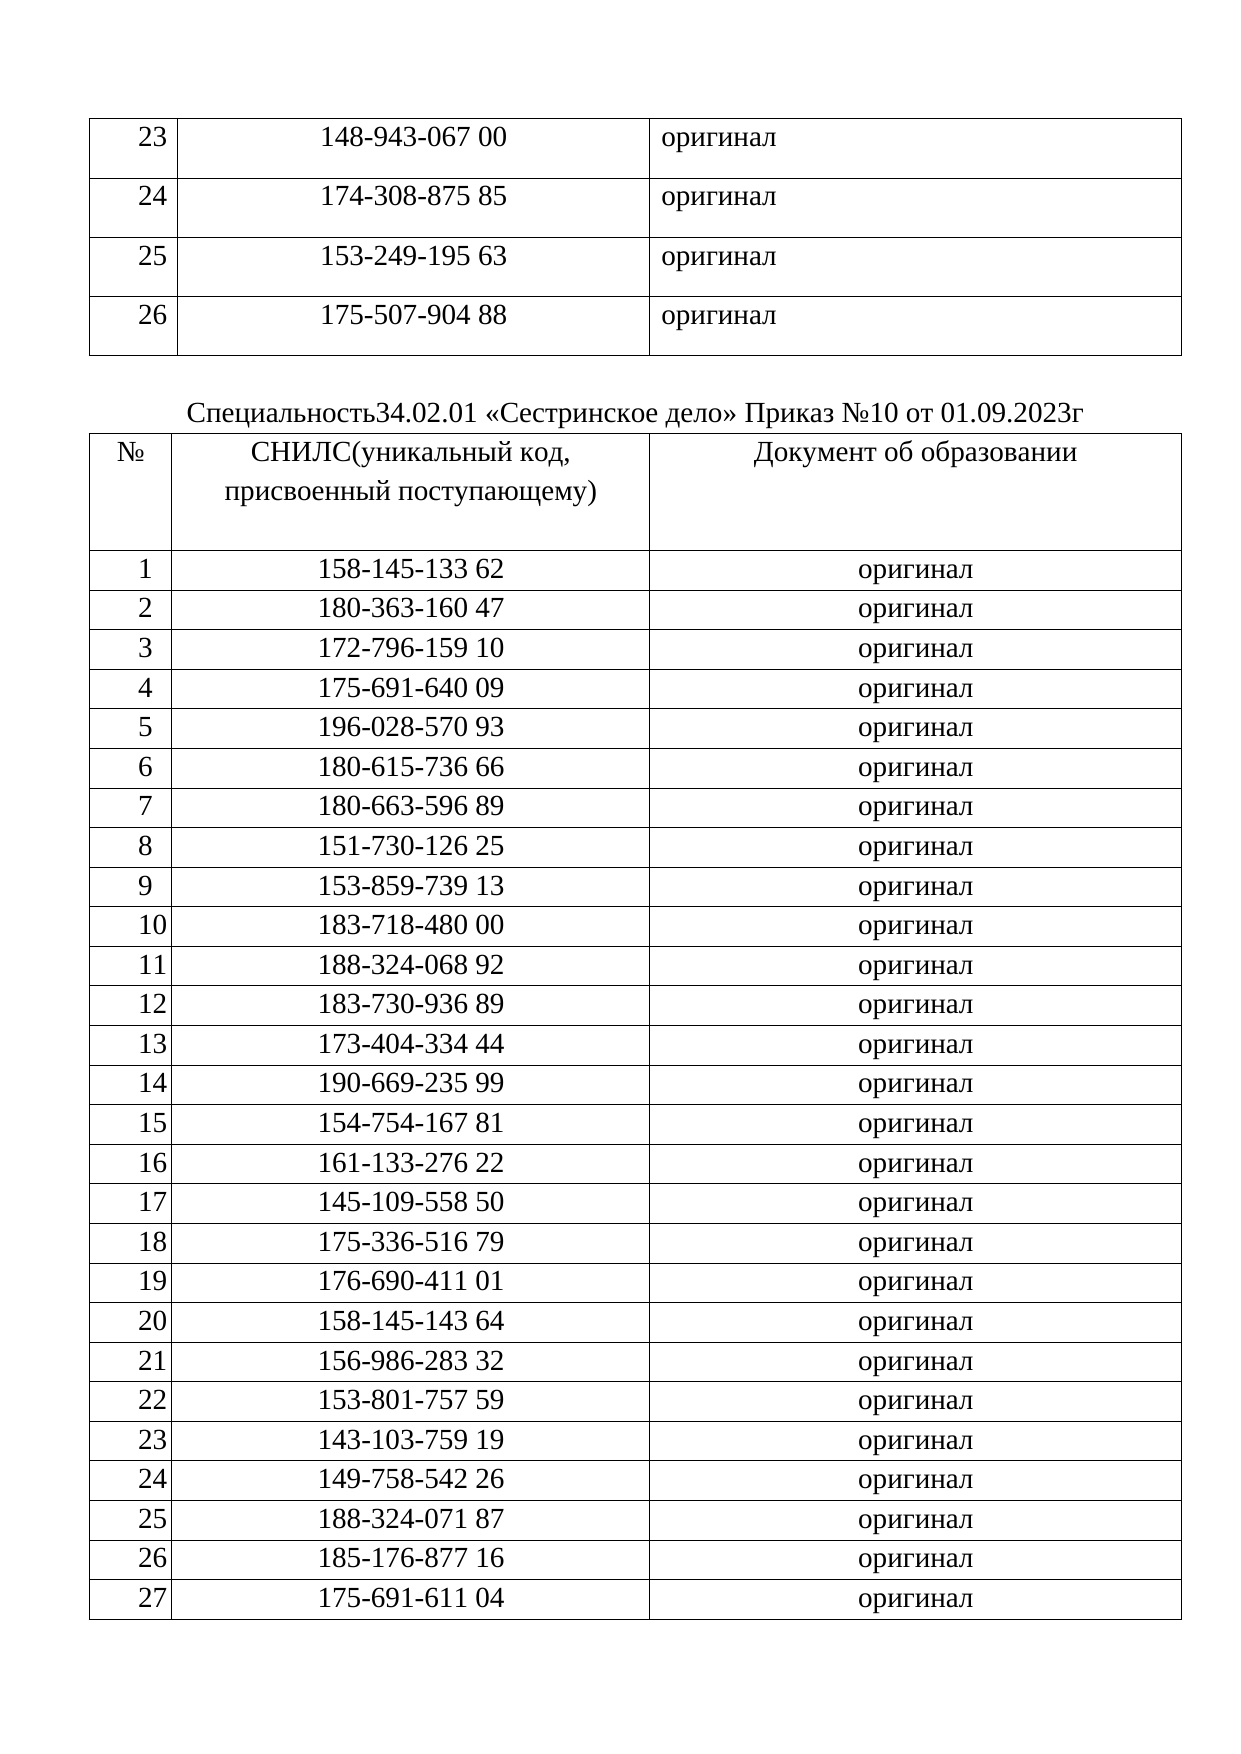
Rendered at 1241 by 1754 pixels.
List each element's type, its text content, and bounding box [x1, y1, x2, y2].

table_cell оригинал [650, 1026, 1181, 1064]
table_cell [90, 179, 177, 237]
table_header СНИЛС(уникальный код, присвоенный поступающему) [172, 434, 649, 550]
table_cell 176-690-411 01 [172, 1264, 649, 1302]
table_cell 145-109-558 50 [172, 1184, 649, 1223]
table_cell оригинал [650, 1066, 1181, 1104]
table_cell [90, 1145, 171, 1183]
table_cell 174-308-875 85 [178, 179, 649, 237]
table_cell [90, 828, 171, 867]
table_cell оригинал [650, 1422, 1181, 1460]
table_cell оригинал [650, 986, 1181, 1025]
table_cell 153-859-739 13 [172, 868, 649, 906]
table_cell оригинал [650, 1184, 1181, 1223]
table_cell 180-363-160 47 [172, 591, 649, 629]
table_header № [90, 434, 171, 550]
table_cell 149-758-542 26 [172, 1461, 649, 1500]
table_cell [90, 1461, 171, 1500]
table_cell [90, 551, 171, 589]
table_cell [90, 1184, 171, 1223]
table_cell [90, 986, 171, 1025]
table_cell оригинал [650, 1145, 1181, 1183]
table_cell оригинал [650, 749, 1181, 787]
table_cell оригинал [650, 297, 1181, 355]
table_cell [90, 630, 171, 669]
table_cell [90, 1066, 171, 1104]
table_cell 161-133-276 22 [172, 1145, 649, 1183]
table_cell [90, 297, 177, 355]
table_cell 156-986-283 32 [172, 1343, 649, 1381]
table_cell 158-145-133 62 [172, 551, 649, 589]
table_cell 188-324-068 92 [172, 947, 649, 985]
table_cell оригинал [650, 1105, 1181, 1144]
table_cell 154-754-167 81 [172, 1105, 649, 1144]
table_cell 175-507-904 88 [178, 297, 649, 355]
table_cell оригинал [650, 1303, 1181, 1342]
table_cell [90, 868, 171, 906]
table_cell [90, 1264, 171, 1302]
table_cell оригинал [650, 709, 1181, 748]
table_cell оригинал [650, 670, 1181, 708]
table_cell оригинал [650, 1264, 1181, 1302]
table_cell 180-663-596 89 [172, 789, 649, 827]
table_cell 173-404-334 44 [172, 1026, 649, 1064]
table_cell оригинал [650, 868, 1181, 906]
table_cell оригинал [650, 551, 1181, 589]
table_cell оригинал [650, 828, 1181, 867]
table_cell 175-336-516 79 [172, 1224, 649, 1262]
table_cell оригинал [650, 1580, 1181, 1619]
table_cell оригинал [650, 238, 1181, 296]
table_cell [90, 1343, 171, 1381]
table_cell 175-691-640 09 [172, 670, 649, 708]
table_cell оригинал [650, 789, 1181, 827]
table_cell [90, 1105, 171, 1144]
table_cell 188-324-071 87 [172, 1501, 649, 1539]
table_cell 153-249-195 63 [178, 238, 649, 296]
table_cell [90, 1303, 171, 1342]
table_cell 148-943-067 00 [178, 119, 649, 177]
table_cell [90, 1422, 171, 1460]
table_cell [90, 1382, 171, 1421]
table_cell [90, 1224, 171, 1262]
table_cell [90, 1541, 171, 1579]
table_cell [90, 1026, 171, 1064]
table_cell 183-730-936 89 [172, 986, 649, 1025]
table_cell 190-669-235 99 [172, 1066, 649, 1104]
table_cell 143-103-759 19 [172, 1422, 649, 1460]
table_cell оригинал [650, 907, 1181, 946]
table_cell 153-801-757 59 [172, 1382, 649, 1421]
table_cell [90, 1501, 171, 1539]
table_cell [90, 907, 171, 946]
table_cell 158-145-143 64 [172, 1303, 649, 1342]
table_cell [90, 1580, 171, 1619]
table_cell [90, 670, 171, 708]
table_cell оригинал [650, 1343, 1181, 1381]
table_cell оригинал [650, 1541, 1181, 1579]
table_cell оригинал [650, 947, 1181, 985]
table_cell 196-028-570 93 [172, 709, 649, 748]
table_cell оригинал [650, 1461, 1181, 1500]
table_cell [90, 591, 171, 629]
table_cell оригинал [650, 1382, 1181, 1421]
table_cell 185-176-877 16 [172, 1541, 649, 1579]
table_cell оригинал [650, 591, 1181, 629]
table_cell [90, 119, 177, 177]
table_header Документ об образовании [650, 434, 1181, 550]
table_cell 172-796-159 10 [172, 630, 649, 669]
table_cell оригинал [650, 1501, 1181, 1539]
table_cell [90, 238, 177, 296]
text Специальность34.02.01 «Сестринское дело» Приказ №10 от 01.09.2023г [89, 395, 1181, 428]
table_cell 183-718-480 00 [172, 907, 649, 946]
table_cell оригинал [650, 179, 1181, 237]
table_cell [90, 789, 171, 827]
table_cell оригинал [650, 1224, 1181, 1262]
table_cell [90, 709, 171, 748]
table_cell [90, 947, 171, 985]
table_cell 151-730-126 25 [172, 828, 649, 867]
table_cell оригинал [650, 630, 1181, 669]
table_cell оригинал [650, 119, 1181, 177]
table_cell [90, 749, 171, 787]
table_cell 175-691-611 04 [172, 1580, 649, 1619]
table_cell 180-615-736 66 [172, 749, 649, 787]
